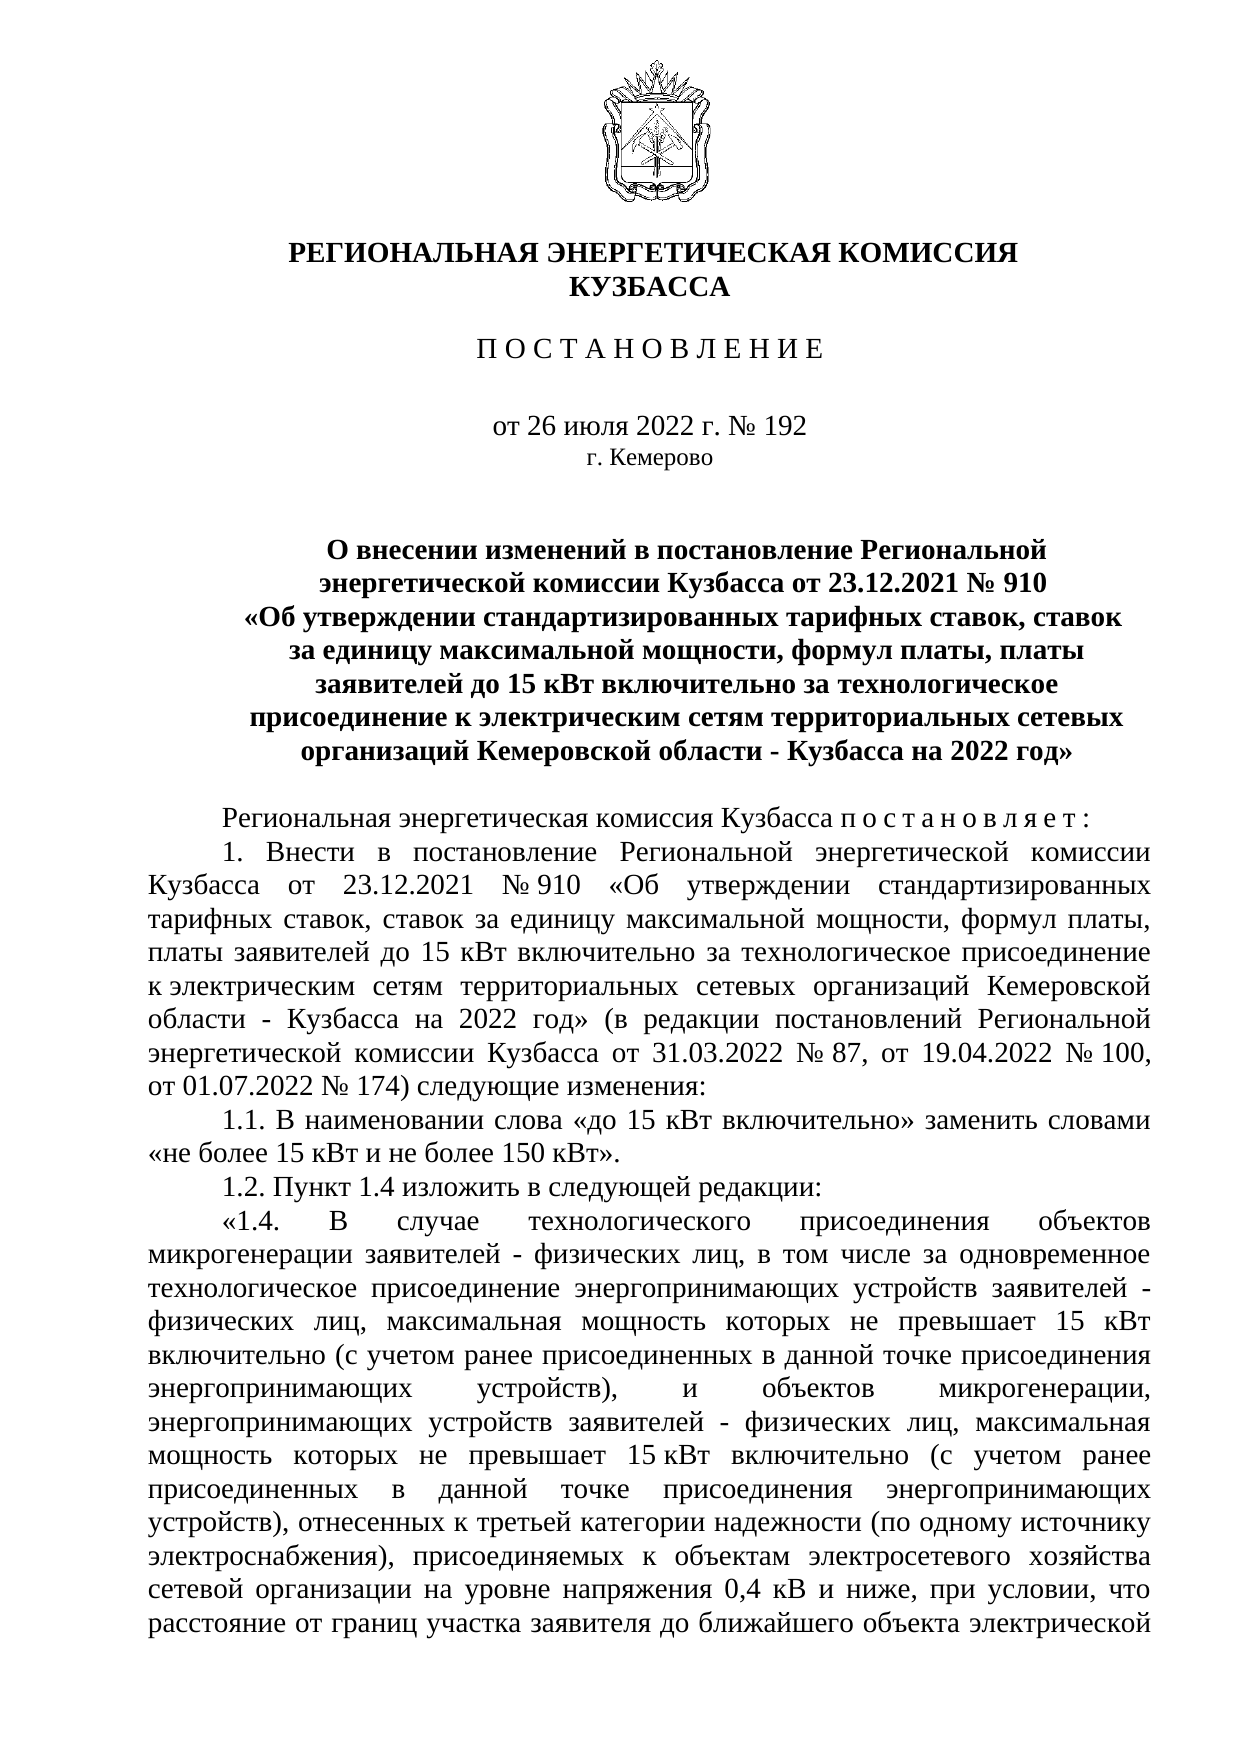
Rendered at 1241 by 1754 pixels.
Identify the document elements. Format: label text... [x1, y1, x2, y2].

text П О С Т А Н О В Л Е Н И Е [148, 331, 1152, 365]
text 1. Внести в постановление Региональной энергетической комиссии Кузбасса от 23.12.2021 № 910 «Об утверждении стандартизированных тарифных ставок, ставок за единицу максимальной мощности, формул платы, платы заявителей до 15 кВт включительно за технологическое присоединение к электрическим сетям территориальных сетевых организаций Кемеровской области - Кузбасса на 2022 год» (в редакции постановлений Региональной энергетической комиссии Кузбасса от 31.03.2022 № 87, от 19.04.2022 № 100, от 01.07.2022 № 174) следующие изменения: [148, 834, 1152, 1102]
text г. Кемерово [148, 442, 1152, 470]
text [148, 1203, 1152, 1639]
text Региональная энергетическая комиссия Кузбасса постановляет: [148, 800, 1152, 834]
text 1.1. В наименовании слова «до 15 кВт включительно» заменить словами «не более 15 кВт и не более 150 кВт». [148, 1102, 1152, 1169]
text 1.2. Пункт 1.4 изложить в следующей редакции: [148, 1169, 1152, 1203]
text О внесении изменений в постановление Региональной энергетической комиссии Кузбасса от 23.12.2021 № 910 «Об утверждении стандартизированных тарифных ставок, ставок за единицу максимальной мощности, формул платы, платы заявителей до 15 кВт включительно за технологическое присоединение к электрическим сетям территориальных сетевых организаций Кемеровской области - Кузбасса на 2022 год» [222, 532, 1152, 767]
text РЕГИОНАЛЬНАЯ ЭНЕРГЕТИЧЕСКАЯ КОМИССИЯ [148, 236, 1152, 269]
text от 26 июля 2022 г. № 192 [148, 408, 1152, 442]
picture [602, 60, 711, 202]
text КУЗБАССА [148, 269, 1152, 303]
